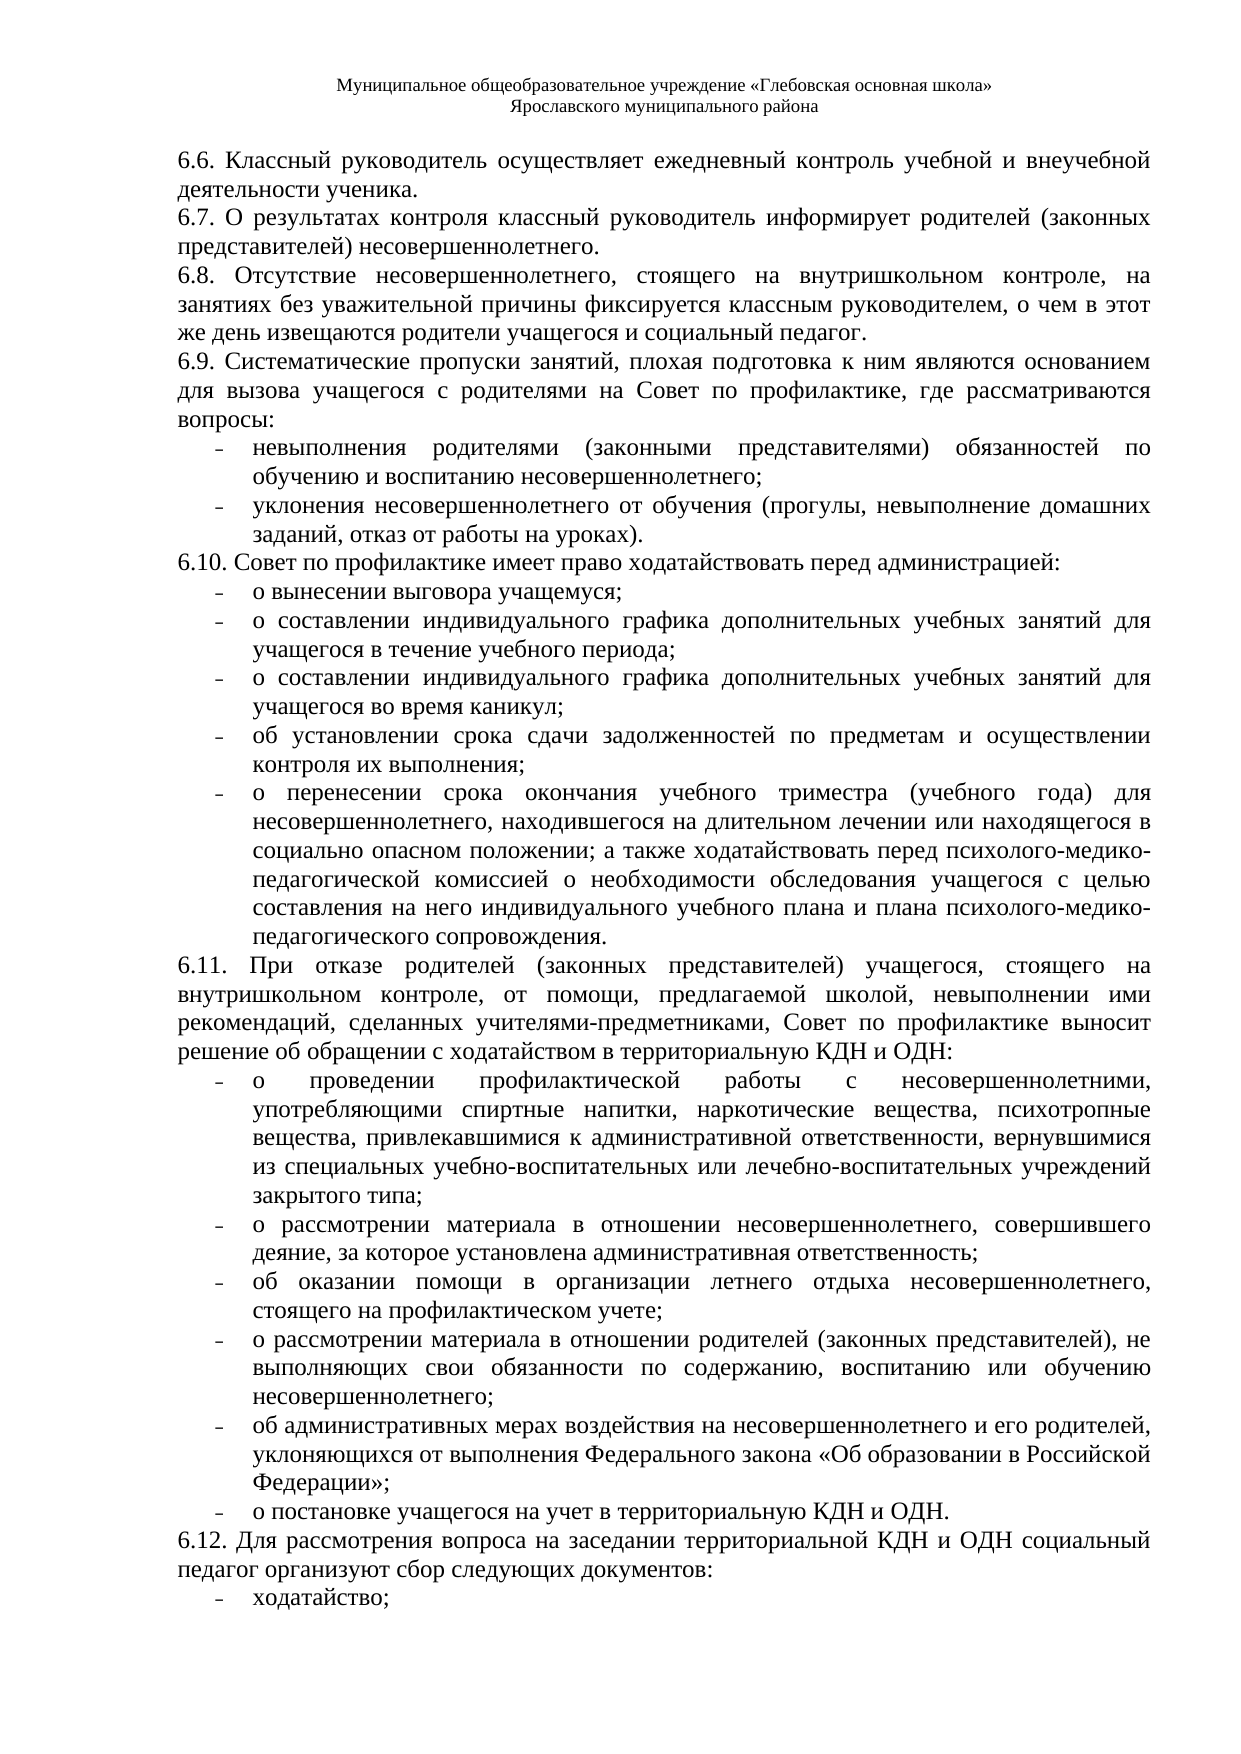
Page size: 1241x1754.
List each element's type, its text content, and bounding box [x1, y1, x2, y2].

list о постановке учащегося на учет в территориальную КДН и ОДН. [215, 1496, 1152, 1525]
list о составлении индивидуального графика дополнительных учебных занятий для учащегося в течение учебного периода; [215, 605, 1152, 662]
text 6.10. Совет по профилактике имеет право ходатайствовать перед администрацией: [177, 547, 1152, 576]
text 6.11. При отказе родителей (законных представителей) учащегося, стоящего на внутришкольном контроле, от помощи, предлагаемой школой, невыполнении ими рекомендаций, сделанных учителями-предметниками, Совет по профилактике выносит решение об обращении с ходатайством в территориальную КДН и ОДН: [177, 950, 1152, 1065]
list о составлении индивидуального графика дополнительных учебных занятий для учащегося во время каникул; [215, 662, 1152, 720]
text 6.8. Отсутствие несовершеннолетнего, стоящего на внутришкольном контроле, на занятиях без уважительной причины фиксируется классным руководителем, о чем в этот же день извещаются родители учащегося и социальный педагог. [177, 260, 1152, 346]
text 6.7. О результатах контроля классный руководитель информирует родителей (законных представителей) несовершеннолетнего. [177, 202, 1152, 260]
list об административных мерах воздействия на несовершеннолетнего и его родителей, уклоняющихся от выполнения Федерального закона «Об образовании в Российской Федерации»; [215, 1410, 1152, 1496]
list об установлении срока сдачи задолженностей по предметам и осуществлении контроля их выполнения; [215, 720, 1152, 777]
list о перенесении срока окончания учебного триместра (учебного года) для несовершеннолетнего, находившегося на длительном лечении или находящегося в социально опасном положении; а также ходатайствовать перед психолого-медико-педагогической комиссией о необходимости обследования учащегося с целью составления на него индивидуального учебного плана и плана психолого-медико-педагогического сопровождения. [215, 777, 1152, 950]
text 6.6. Классный руководитель осуществляет ежедневный контроль учебной и внеучебной деятельности ученика. [177, 145, 1152, 202]
list уклонения несовершеннолетнего от обучения (прогулы, невыполнение домашних заданий, отказ от работы на уроках). [215, 490, 1152, 547]
list об оказании помощи в организации летнего отдыха несовершеннолетнего, стоящего на профилактическом учете; [215, 1266, 1152, 1324]
text 6.9. Систематические пропуски занятий, плохая подготовка к ним являются основанием для вызова учащегося с родителями на Совет по профилактике, где рассматриваются вопросы: [177, 346, 1152, 432]
list о проведении профилактической работы с несовершеннолетними, употребляющими спиртные напитки, наркотические вещества, психотропные вещества, привлекавшимися к административной ответственности, вернувшимися из специальных учебно-воспитательных или лечебно-воспитательных учреждений закрытого типа; [215, 1065, 1152, 1209]
text 6.12. Для рассмотрения вопроса на заседании территориальной КДН и ОДН социальный педагог организуют сбор следующих документов: [177, 1525, 1152, 1582]
list ходатайство; [215, 1582, 1152, 1611]
list о рассмотрении материала в отношении родителей (законных представителей), не выполняющих свои обязанности по содержанию, воспитанию или обучению несовершеннолетнего; [215, 1324, 1152, 1410]
list невыполнения родителями (законными представителями) обязанностей по обучению и воспитанию несовершеннолетнего; [215, 432, 1152, 490]
list о рассмотрении материала в отношении несовершеннолетнего, совершившего деяние, за которое установлена административная ответственность; [215, 1209, 1152, 1266]
list о вынесении выговора учащемуся; [215, 576, 1152, 605]
